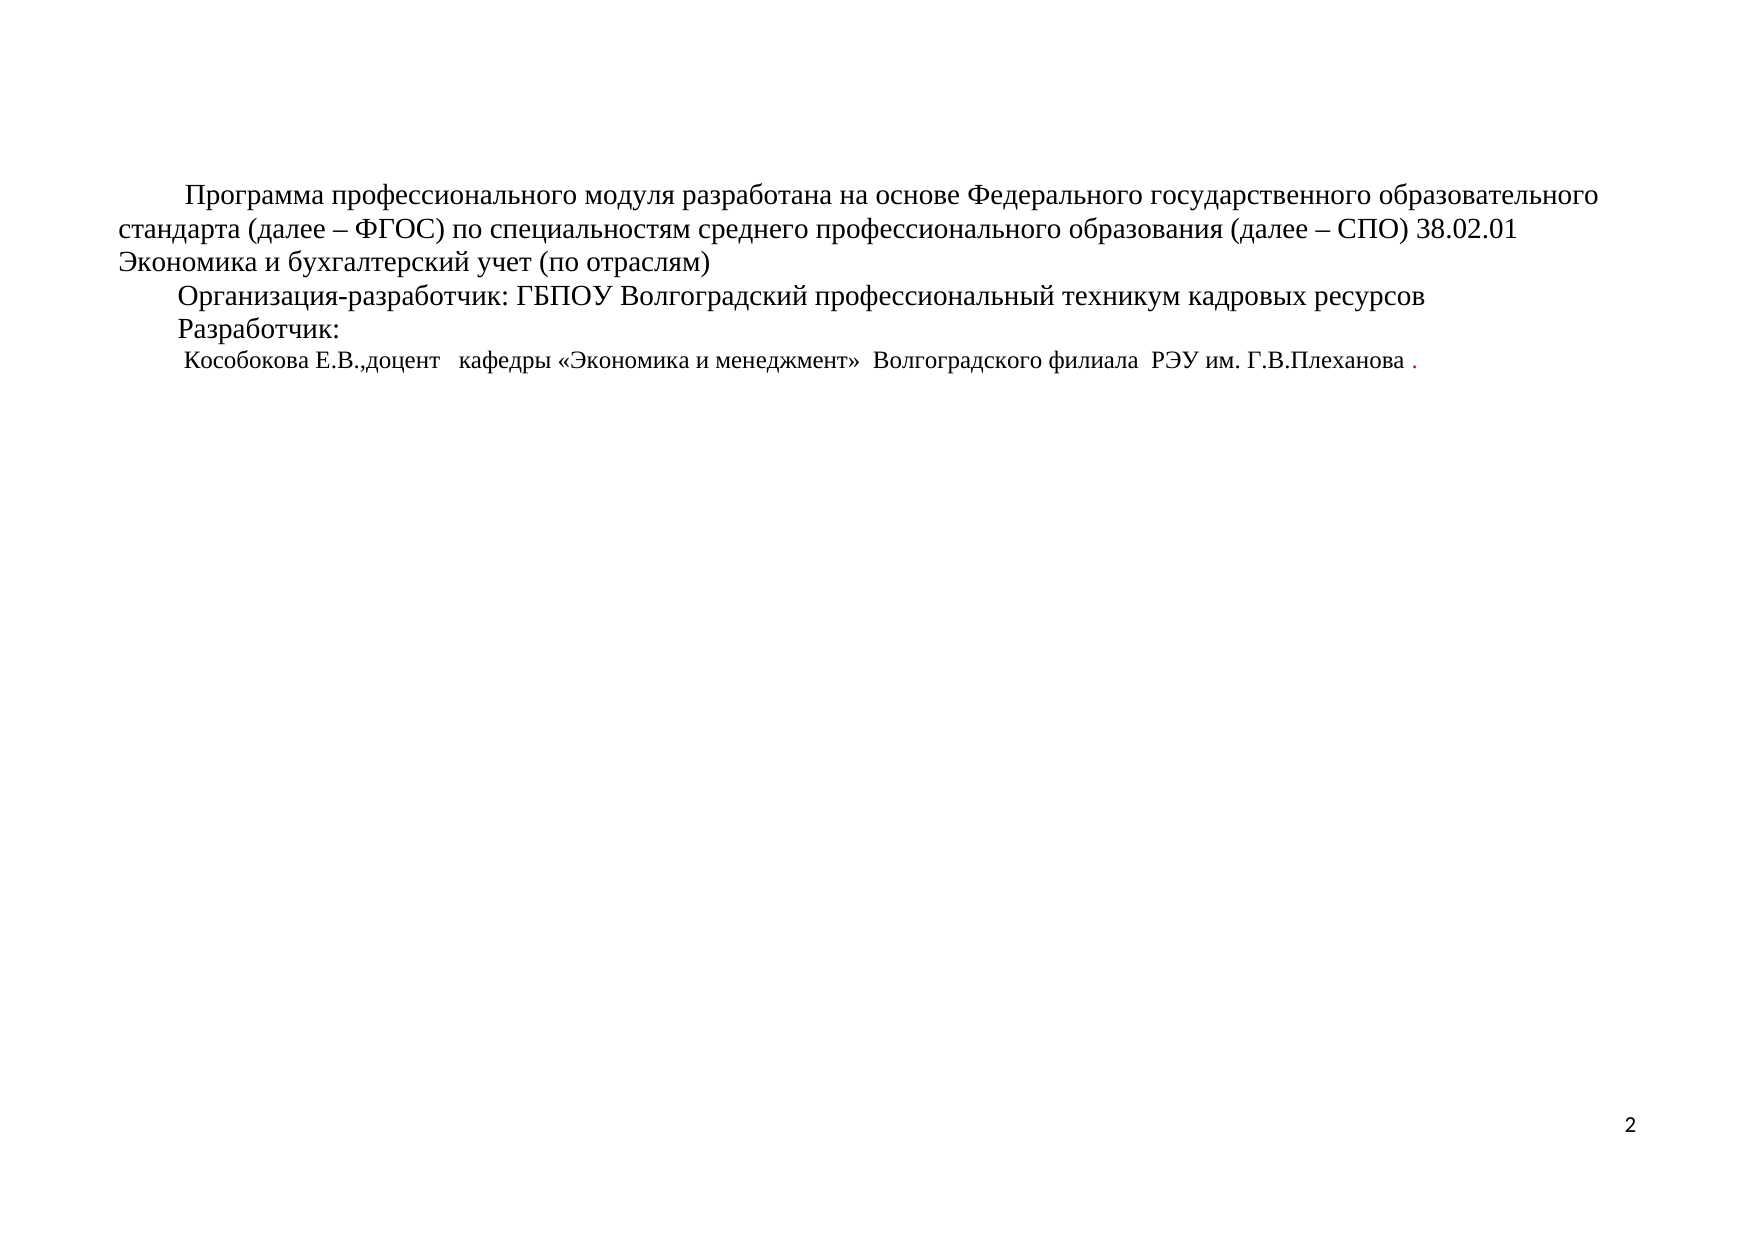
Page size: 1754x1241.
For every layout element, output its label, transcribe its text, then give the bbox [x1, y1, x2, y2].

text Кособокова Е.В.,доцент кафедры «Экономика и менеджмент» Волгоградского филиала РЭУ им. Г.В.Плеханова . [118, 345, 1636, 374]
text Разработчик: [118, 311, 1636, 345]
text Программа профессионального модуля разработана на основе Федерального государственного образовательного стандарта (далее – ФГОС) по специальностям среднего профессионального образования (далее – СПО) 38.02.01 Экономика и бухгалтерский учет (по отраслям) [118, 177, 1636, 278]
text Организация-разработчик: ГБПОУ Волгоградский профессиональный техникум кадровых ресурсов [118, 278, 1636, 311]
